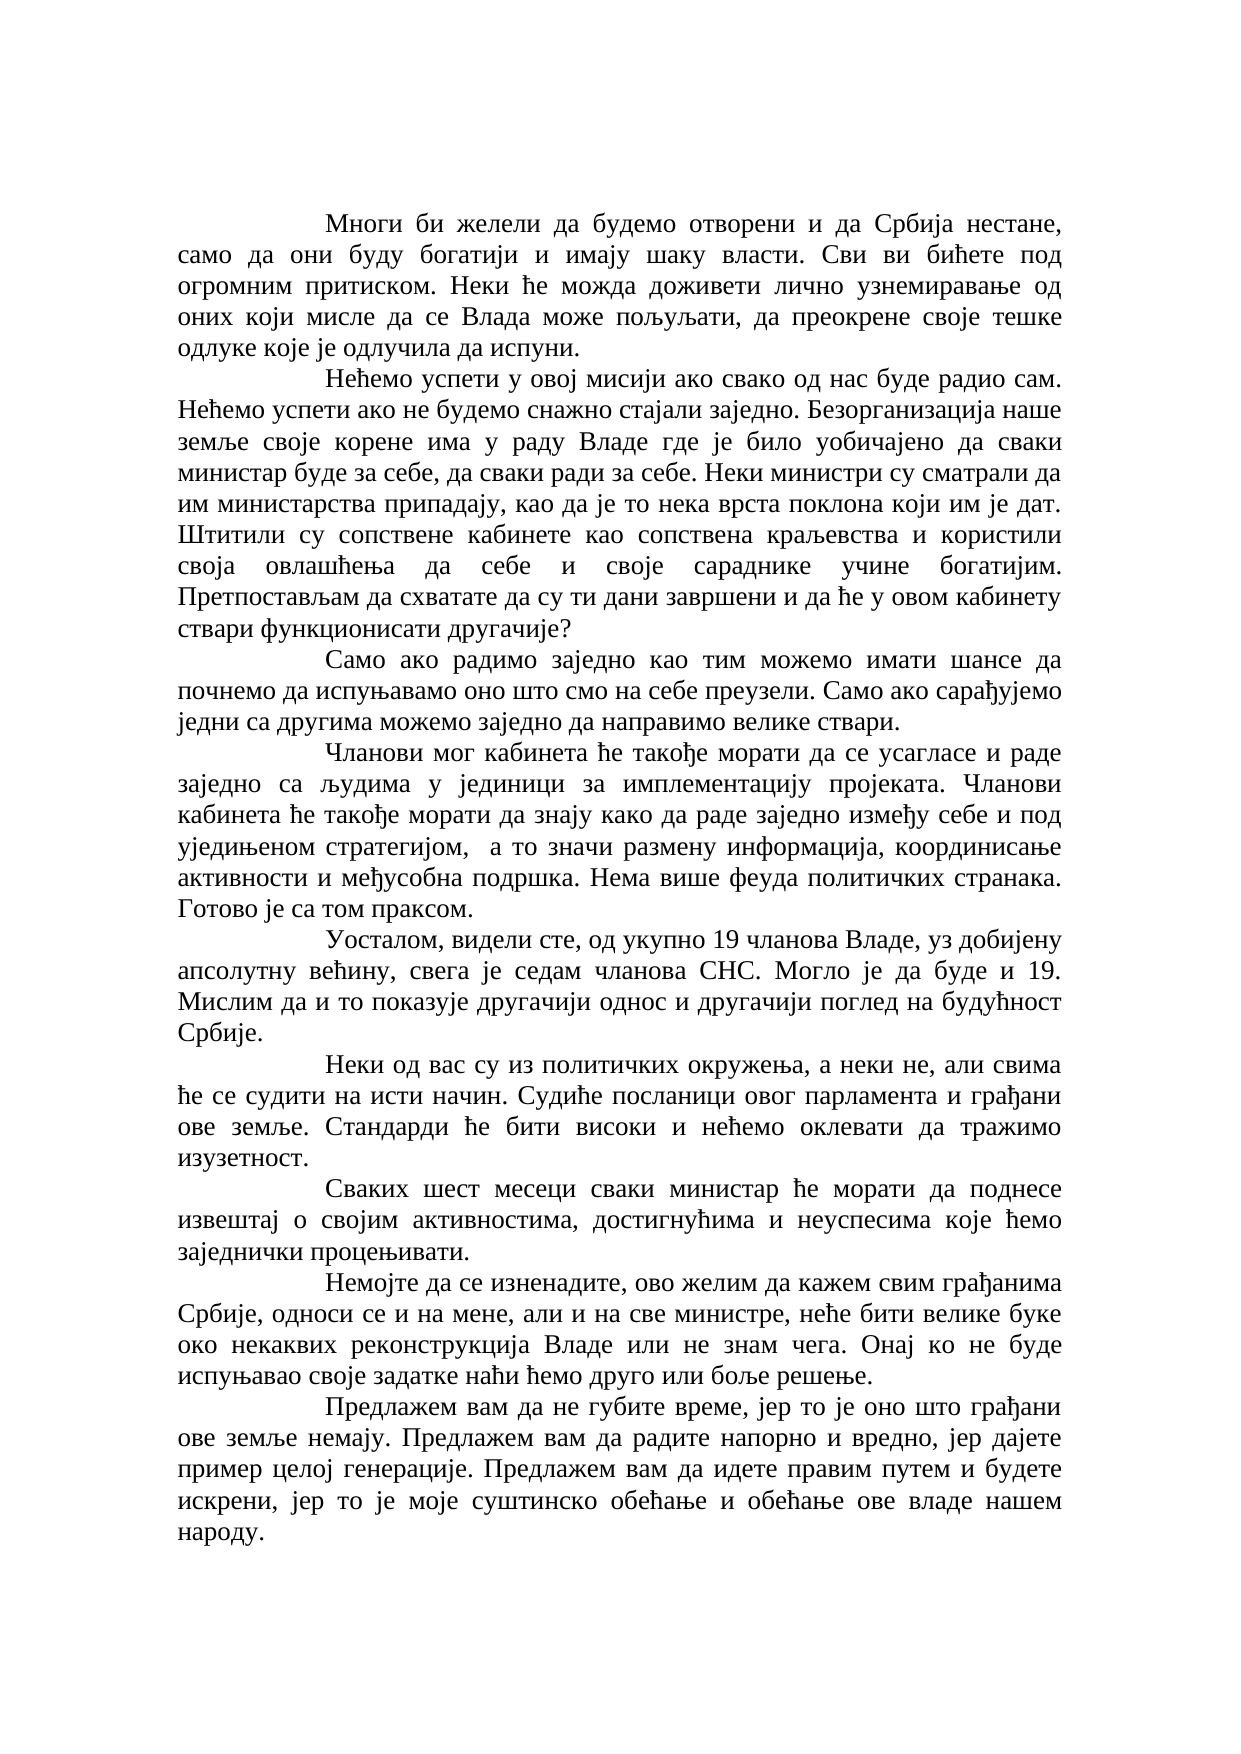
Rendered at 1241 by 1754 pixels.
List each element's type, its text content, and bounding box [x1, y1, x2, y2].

text Само ако радимо заједно као тим можемо имати шансе да почнемо да испуњавамо оно што смо на себе преузели. Само ако сарађујемо једни са другима можемо заједно да направимо велике ствари. [177, 643, 1063, 736]
text Немојте да се изненадите, ово желим да кажем свим грађанима Србије, односи се и на мене, али и на све министре, неће бити велике буке око некаквих реконструкција Владе или не знам чега. Онај ко не буде испуњавао своје задатке наћи ћемо друго или боље решење. [177, 1266, 1063, 1390]
text Чланови мог кабинета ће такође морати да се усагласе и раде заједно са људима у јединици за имплементацију пројеката. Чланови кабинета ће такође морати да знају како да раде заједно између себе и под уједињеном стратегијом, а то значи размену информација, координисање активности и међусобна подршка. Нема више феуда политичких странака. Готово је са том праксом. [177, 736, 1063, 923]
text Нећемо успети у овој мисији ако свако од нас буде радио сам. Нећемо успети ако не будемо снажно стајали заједно. Безорганизација наше земље своје корене има у раду Владе где је било уобичајено да сваки министар буде за себе, да сваки ради за себе. Неки министри су сматрали да им министарства припадају, као да је то нека врста поклона који им је дат. Штитили су сопствене кабинете као сопствена краљевства и користили своја овлашћења да себе и своје сараднике учине богатијим. Претпостављам да схватате да су ти дани завршени и да ће у овом кабинету ствари функционисати другачије? [177, 362, 1063, 643]
text Предлажем вам да не губите време, јер то је оно што грађани ове земље немају. Предлажем вам да радите напорно и вредно, јер дајете пример целој генерације. Предлажем вам да идете правим путем и будете искрени, јер то је моје суштинско обећање и обећање ове владе нашем народу. [177, 1390, 1063, 1546]
text Сваких шест месеци сваки министар ће морати да поднесе извештај о својим активностима, достигнућима и неуспесима које ћемо заједнички процењивати. [177, 1172, 1063, 1266]
text Уосталом, видели сте, од укупно 19 чланова Владе, уз добијену апсолутну већину, свега је седам чланова СНС. Могло је да буде и 19. Мислим да и то показује другачији однос и другачији поглед на будућност Србије. [177, 923, 1063, 1048]
text Неки од вас су из политичких окружења, а неки не, али свима ће се судити на исти начин. Судиће посланици овог парламента и грађани ове земље. Стандарди ће бити високи и нећемо оклевати да тражимо изузетност. [177, 1048, 1063, 1172]
text Многи би желели да будемо отворени и да Србија нестане, само да они буду богатији и имају шаку власти. Сви ви бићете под огромним притиском. Неки ће можда доживети лично узнемиравање од оних који мисле да се Влада може пољуљати, да преокрене своје тешке одлуке које је одлучила да испуни. [177, 207, 1063, 362]
